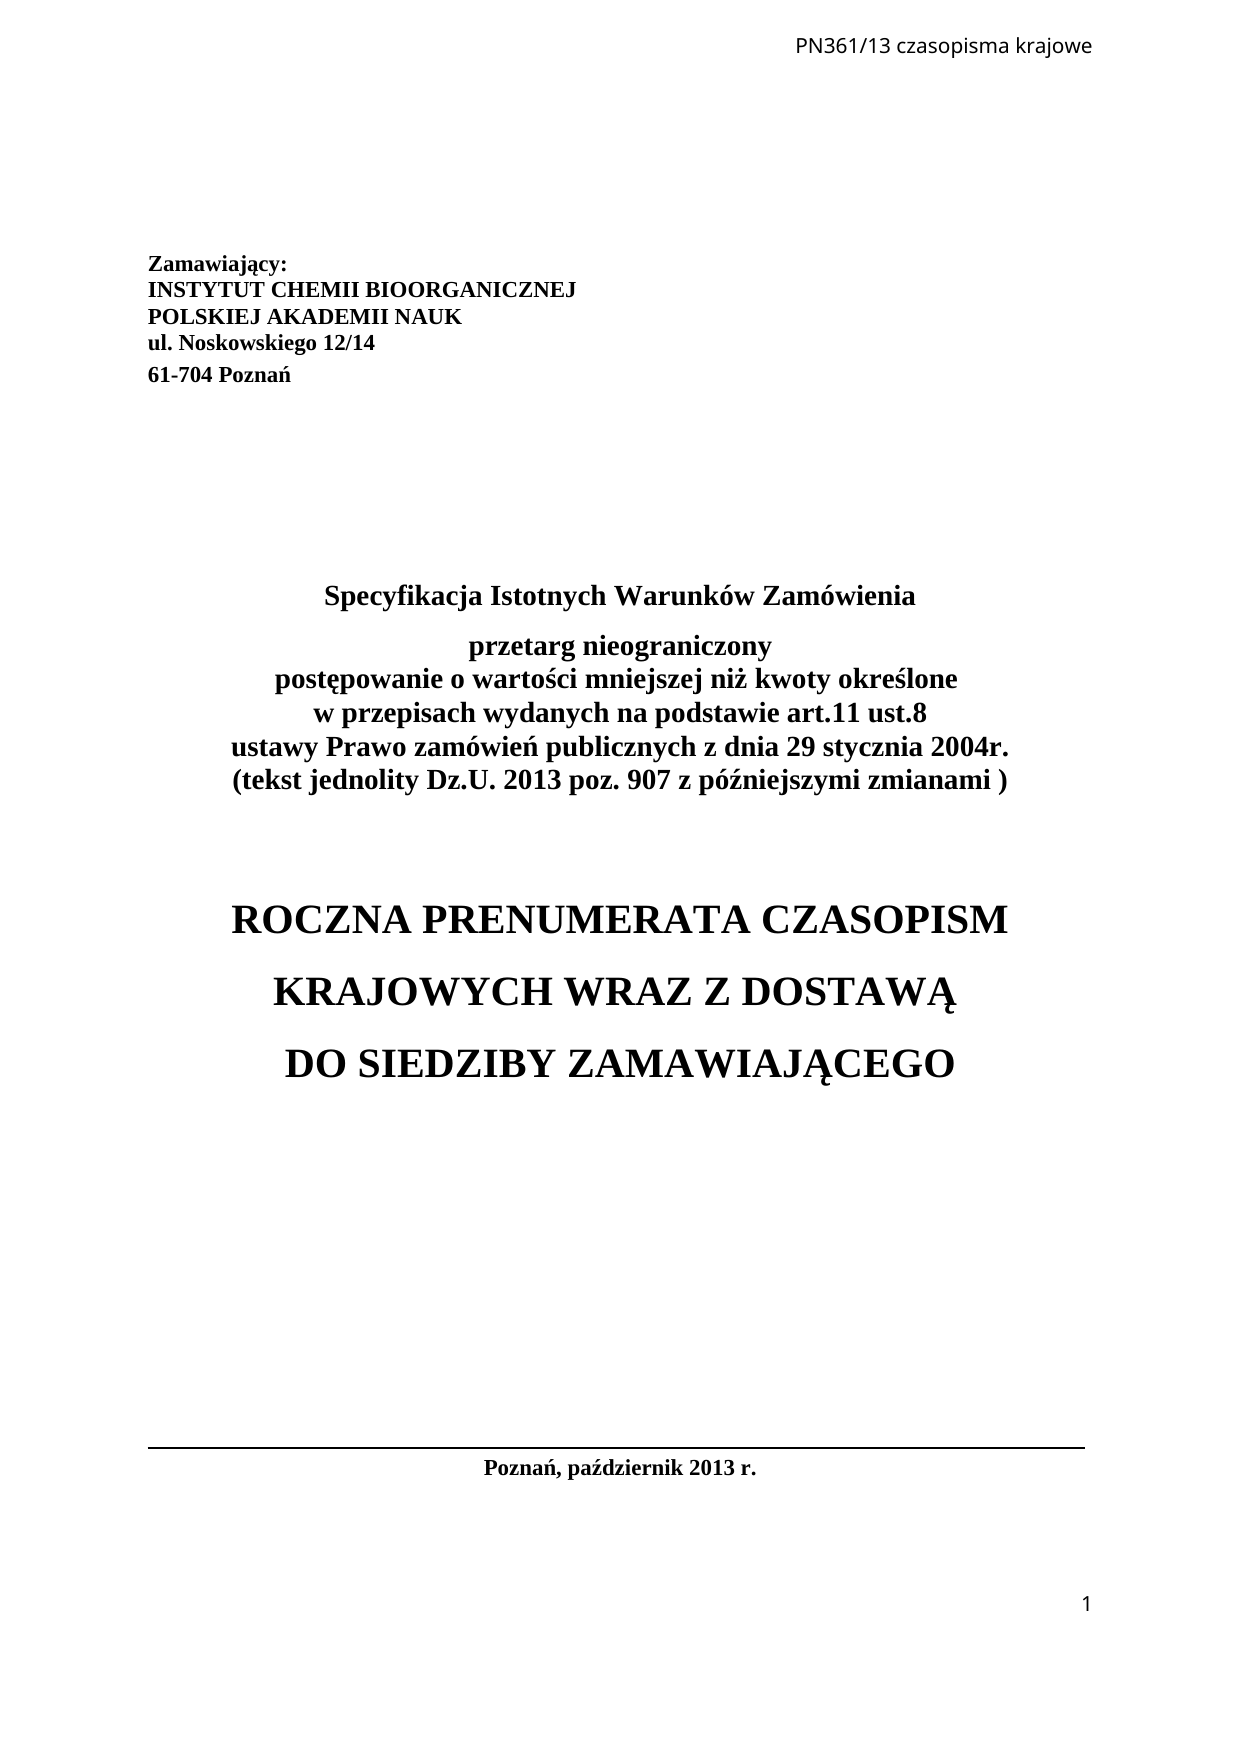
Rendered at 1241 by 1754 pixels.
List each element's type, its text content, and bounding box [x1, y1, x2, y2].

text ul. Noskowskiego 12/14 [148, 329, 1092, 355]
text (tekst jednolity Dz.U. 2013 poz. 907 z późniejszymi zmianami ) [148, 762, 1092, 796]
text przetarg nieograniczony [148, 628, 1092, 662]
text 61-704 Poznań [148, 361, 1092, 387]
text INSTYTUT CHEMII BIOORGANICZNEJ [148, 276, 1092, 303]
text ustawy Prawo zamówień publicznych z dnia 29 stycznia 2004r. [148, 729, 1092, 762]
text Zamawiający: [148, 250, 1092, 276]
text Poznań, październik 2013 r. [148, 1454, 1092, 1480]
text postępowanie o wartości mniejszej niż kwoty określone w przepisach wydanych na podstawie art.11 ust.8 [148, 662, 1092, 729]
text Specyfikacja Istotnych Warunków Zamówienia [148, 578, 1092, 611]
text ROCZNA PRENUMERATA CZASOPISM KRAJOWYCH WRAZ Z DOSTAWĄ DO SIEDZIBY ZAMAWIAJĄCEGO [148, 895, 1092, 1087]
text POLSKIEJ AKADEMII NAUK [148, 303, 1092, 329]
